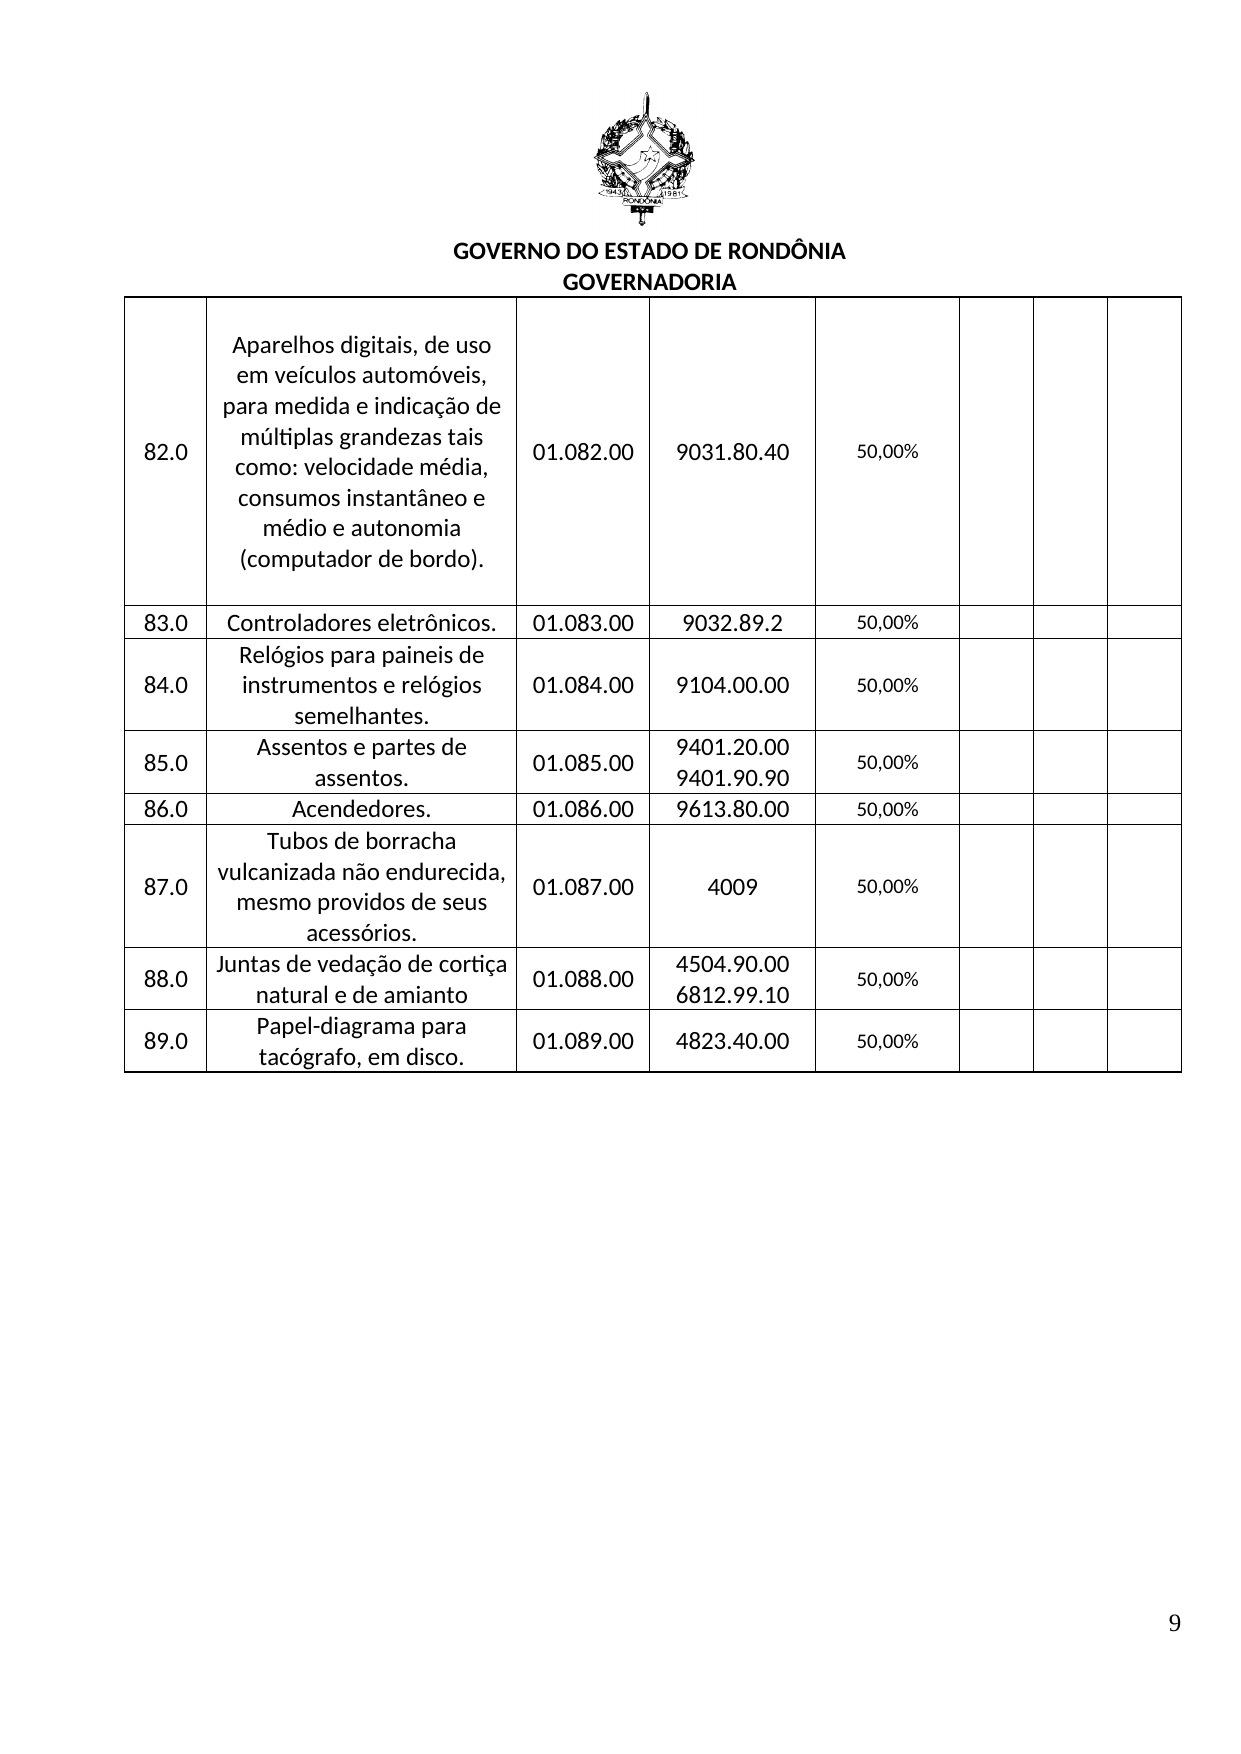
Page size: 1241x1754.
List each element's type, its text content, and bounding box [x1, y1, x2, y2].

table_cell [1108, 639, 1181, 730]
table_cell 89.0 [125, 1010, 206, 1071]
table_cell 50,00% [816, 639, 959, 730]
table_cell [960, 794, 1033, 824]
table_cell 82.0 [125, 298, 206, 605]
table_cell [1108, 606, 1181, 638]
table_cell 83.0 [125, 606, 206, 638]
table_cell [960, 948, 1033, 1009]
table_cell Controladores eletrônicos. [207, 606, 516, 638]
table_cell 9401.20.00 9401.90.90 [650, 731, 815, 792]
table_cell [960, 606, 1033, 638]
table_cell [1108, 794, 1181, 824]
table_cell 50,00% [816, 825, 959, 947]
table_cell Assentos e partes de assentos. [207, 731, 516, 792]
table_cell 87.0 [125, 825, 206, 947]
table_cell 88.0 [125, 948, 206, 1009]
table_cell 9613.80.00 [650, 794, 815, 824]
table_cell [960, 731, 1033, 792]
table_cell Papel-diagrama para tacógrafo, em disco. [207, 1010, 516, 1071]
table_cell [1108, 1010, 1181, 1071]
table_cell [1034, 825, 1107, 947]
table_cell Aparelhos digitais, de uso em veículos automóveis, para medida e indicação de múltiplas grandezas tais como: velocidade média, consumos instantâneo e médio e autonomia (computador de bordo). [207, 298, 516, 605]
table_cell 50,00% [816, 731, 959, 792]
table_cell [1034, 639, 1107, 730]
table_cell 9032.89.2 [650, 606, 815, 638]
table_cell 01.089.00 [517, 1010, 649, 1071]
table_cell [1108, 731, 1181, 792]
table_cell 50,00% [816, 298, 959, 605]
table_cell 4009 [650, 825, 815, 947]
table_cell [1034, 731, 1107, 792]
table_cell 86.0 [125, 794, 206, 824]
table_cell [1034, 1010, 1107, 1071]
table_cell 01.082.00 [517, 298, 649, 605]
table_cell Tubos de borracha vulcanizada não endurecida, mesmo providos de seus acessórios. [207, 825, 516, 947]
table_cell 01.087.00 [517, 825, 649, 947]
table_cell 50,00% [816, 948, 959, 1009]
table_cell [1108, 948, 1181, 1009]
table_cell [1034, 794, 1107, 824]
table_cell 50,00% [816, 794, 959, 824]
table_cell [960, 298, 1033, 605]
table_cell [1034, 606, 1107, 638]
table_cell 4504.90.00 6812.99.10 [650, 948, 815, 1009]
table_cell [960, 639, 1033, 730]
table_cell [1034, 298, 1107, 605]
table_cell Juntas de vedação de cortiça natural e de amianto [207, 948, 516, 1009]
table_cell 01.083.00 [517, 606, 649, 638]
table_cell 85.0 [125, 731, 206, 792]
table_cell 84.0 [125, 639, 206, 730]
table_cell 9031.80.40 [650, 298, 815, 605]
table_cell Relógios para paineis de instrumentos e relógios semelhantes. [207, 639, 516, 730]
table_cell 01.084.00 [517, 639, 649, 730]
table_cell 01.085.00 [517, 731, 649, 792]
table_cell 50,00% [816, 1010, 959, 1071]
table_cell 01.088.00 [517, 948, 649, 1009]
table_cell [960, 825, 1033, 947]
table_cell [1108, 825, 1181, 947]
table_cell [960, 1010, 1033, 1071]
table_cell 9104.00.00 [650, 639, 815, 730]
table_cell [1108, 298, 1181, 605]
table_cell 4823.40.00 [650, 1010, 815, 1071]
table_cell 50,00% [816, 606, 959, 638]
table_cell 01.086.00 [517, 794, 649, 824]
table_cell [1034, 948, 1107, 1009]
table_cell Acendedores. [207, 794, 516, 824]
